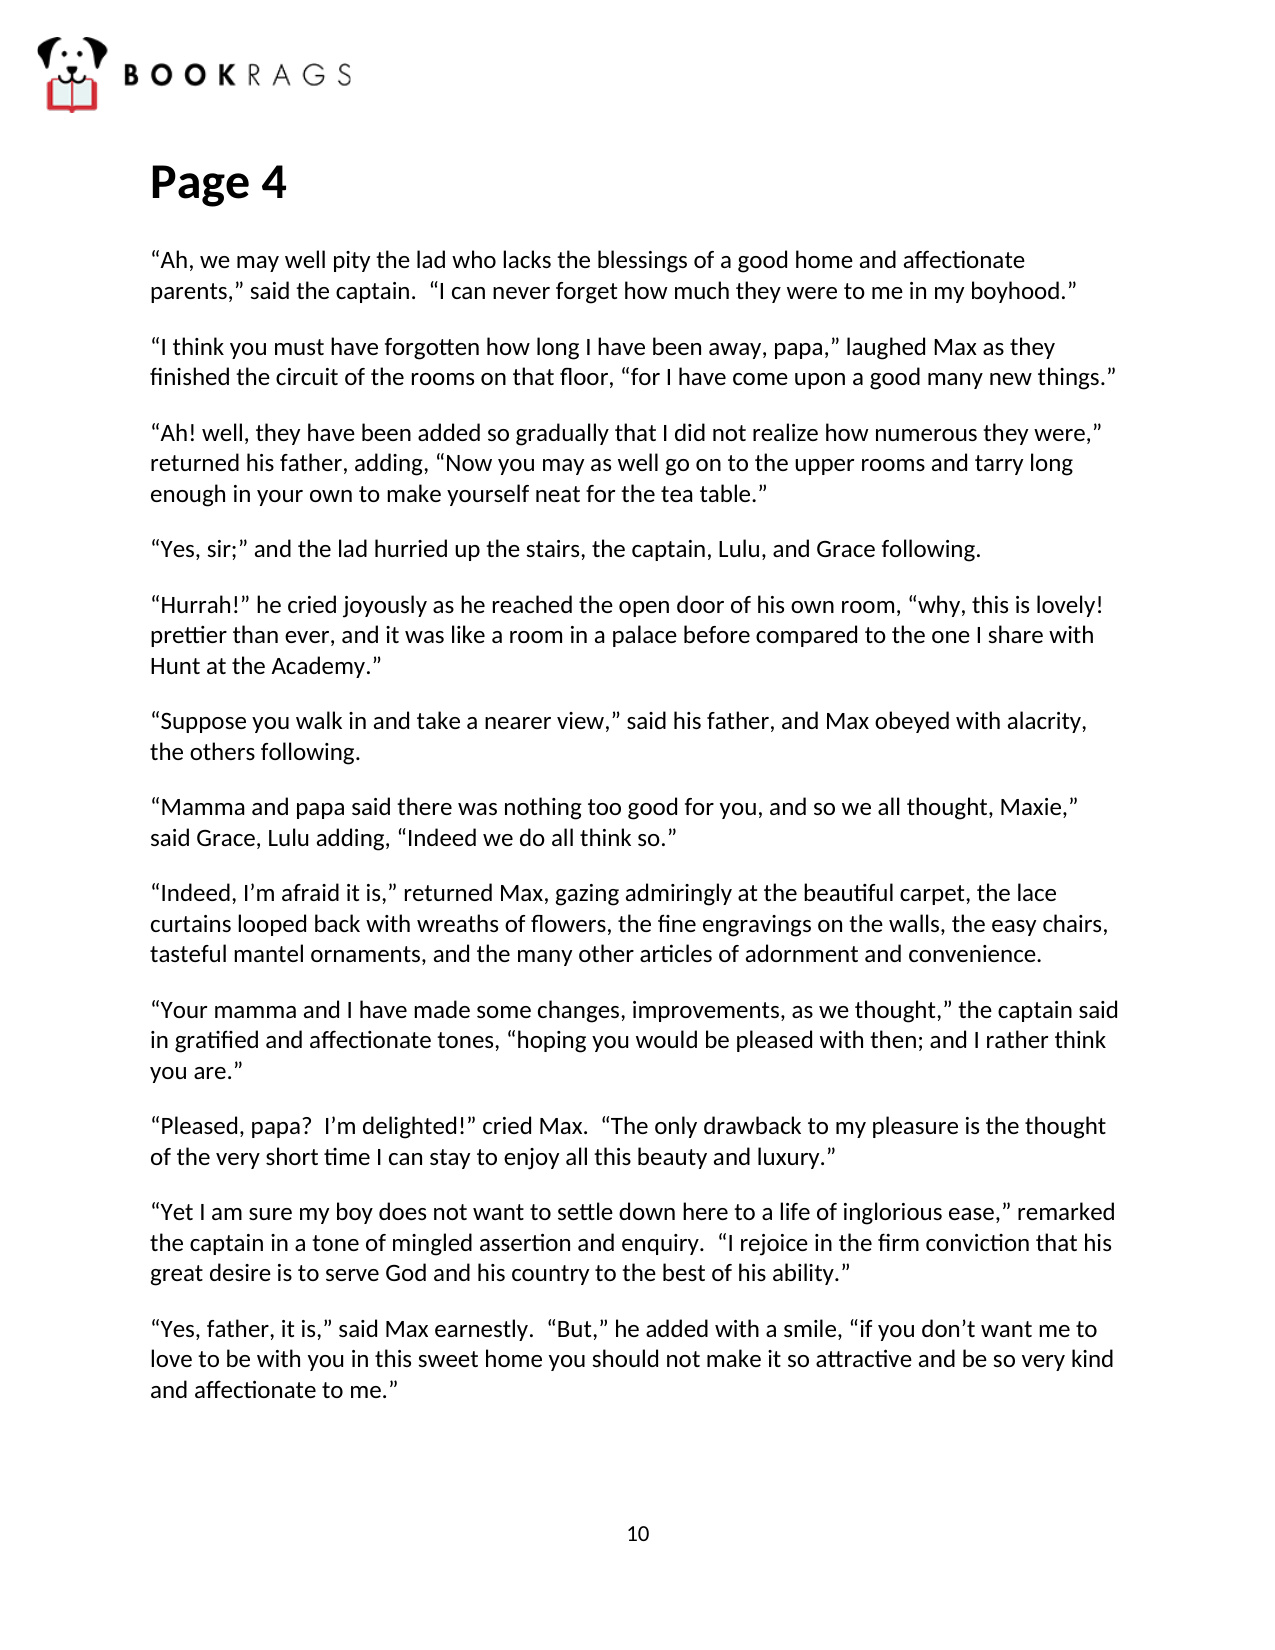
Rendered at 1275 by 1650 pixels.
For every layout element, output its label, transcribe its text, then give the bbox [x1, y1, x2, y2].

text “Yet I am sure my boy does not want to settle down here to a life of inglorious ease,” remarked the captain in a tone of mingled assertion and enquiry. “I rejoice in the firm conviction that his great desire is to serve God and his country to the best of his ability.” [150, 1197, 1125, 1288]
text “Ah! well, they have been added so gradually that I did not realize how numerous they were,” returned his father, adding, “Now you may as well go on to the upper rooms and tarry long enough in your own to make yourself neat for the tea table.” [150, 417, 1125, 508]
text Page 4 [150, 150, 1125, 211]
text “Mamma and papa said there was nothing too good for you, and so we all thought, Maxie,” said Grace, Lulu adding, “Indeed we do all think so.” [150, 791, 1125, 852]
text “Your mamma and I have made some changes, improvements, as we thought,” the captain said in gratified and affectionate tones, “hoping you would be pleased with then; and I rather think you are.” [150, 994, 1125, 1086]
text “Suppose you walk in and take a nearer view,” said his father, and Max obeyed with alacrity, the others following. [150, 705, 1125, 766]
text “Yes, father, it is,” said Max earnestly. “But,” he added with a smile, “if you don’t want me to love to be with you in this sweet home you should not make it so attractive and be so very kind and affectionate to me.” [150, 1313, 1125, 1405]
text “Yes, sir;” and the lad hurried up the stairs, the captain, Lulu, and Grace following. [150, 533, 1125, 564]
text “Ah, we may well pity the lad who lacks the blessings of a good home and affectionate parents,” said the captain. “I can never forget how much they were to me in my boyhood.” [150, 244, 1125, 306]
text “I think you must have forgotten how long I have been away, papa,” laughed Max as they finished the circuit of the rooms on that floor, “for I have come upon a good many new things.” [150, 331, 1125, 392]
text “Hurrah!” he cried joyously as he reached the open door of his own room, “why, this is lovely! prettier than ever, and it was like a room in a palace before compared to the one I share with Hunt at the Academy.” [150, 589, 1125, 680]
text “Indeed, I’m afraid it is,” returned Max, gazing admiringly at the beautiful carpet, the lace curtains looped back with wreaths of flowers, the fine engravings on the walls, the easy chairs, tasteful mantel ornaments, and the many other articles of adornment and convenience. [150, 877, 1125, 969]
text “Pleased, papa? I’m delighted!” cried Max. “The only drawback to my pleasure is the thought of the very short time I can stay to enjoy all this beauty and luxury.” [150, 1111, 1125, 1172]
picture [37, 37, 351, 113]
